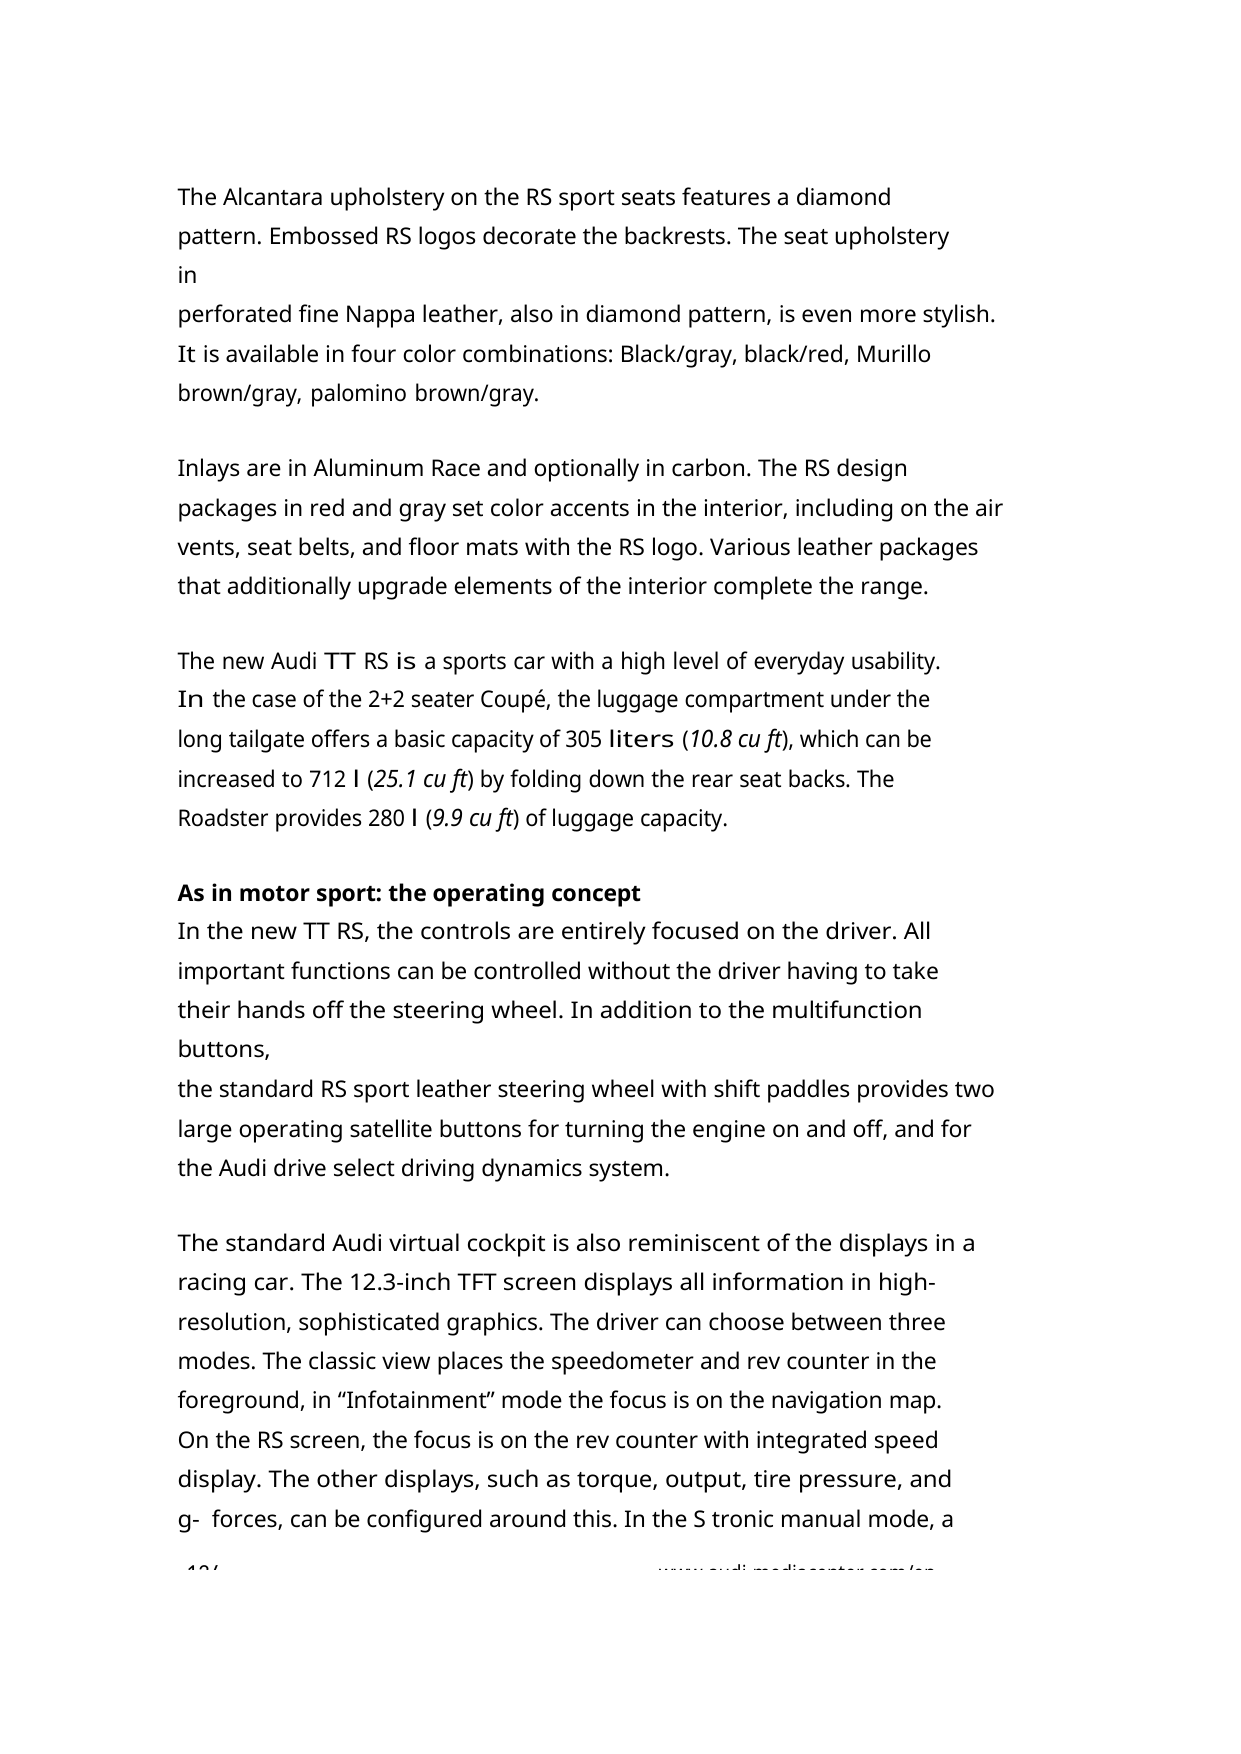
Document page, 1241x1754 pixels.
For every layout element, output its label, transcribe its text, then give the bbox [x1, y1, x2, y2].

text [177, 1227, 976, 1534]
text Inlays are in Aluminum Race and optionally in carbon. The RS design packages in red and gray set color accents in the interior, including on the air vents, seat belts, and floor mats with the RS logo. Various leather packages that additionally upgrade elements of the interior complete the range. [177, 452, 1004, 601]
text The new Audi TT RS is a sports car with a high level of everyday usability. In the case of the 2+2 seater Coupé, the luggage compartment under the long tailgate offers a basic capacity of 305 liters (10.8 cu ft), which can be increased to 712 l (25.1 cu ft) by folding down the rear seat backs. The Roadster provides 280 l (9.9 cu ft) of luggage capacity. [177, 645, 968, 834]
text the standard RS sport leather steering wheel with shift paddles provides two large operating satellite buttons for turning the engine on and off, and for the Audi drive select driving dynamics system. [177, 1073, 997, 1183]
text The Alcantara upholstery on the RS sport seats features a diamond pattern. Embossed RS logos decorate the backrests. The seat upholstery in [177, 181, 974, 290]
text perforated fine Nappa leather, also in diamond pattern, is even more stylish. It is available in four color combinations: Black/gray, black/red, Murillo brown/gray, palomino brown/gray. [177, 298, 1000, 408]
subtitle As in motor sport: the operating concept [177, 877, 1065, 908]
text In the new TT RS, the controls are entirely focused on the driver. All important functions can be controlled without the driver having to take their hands off the steering wheel. In addition to the multifunction buttons, [177, 915, 994, 1065]
